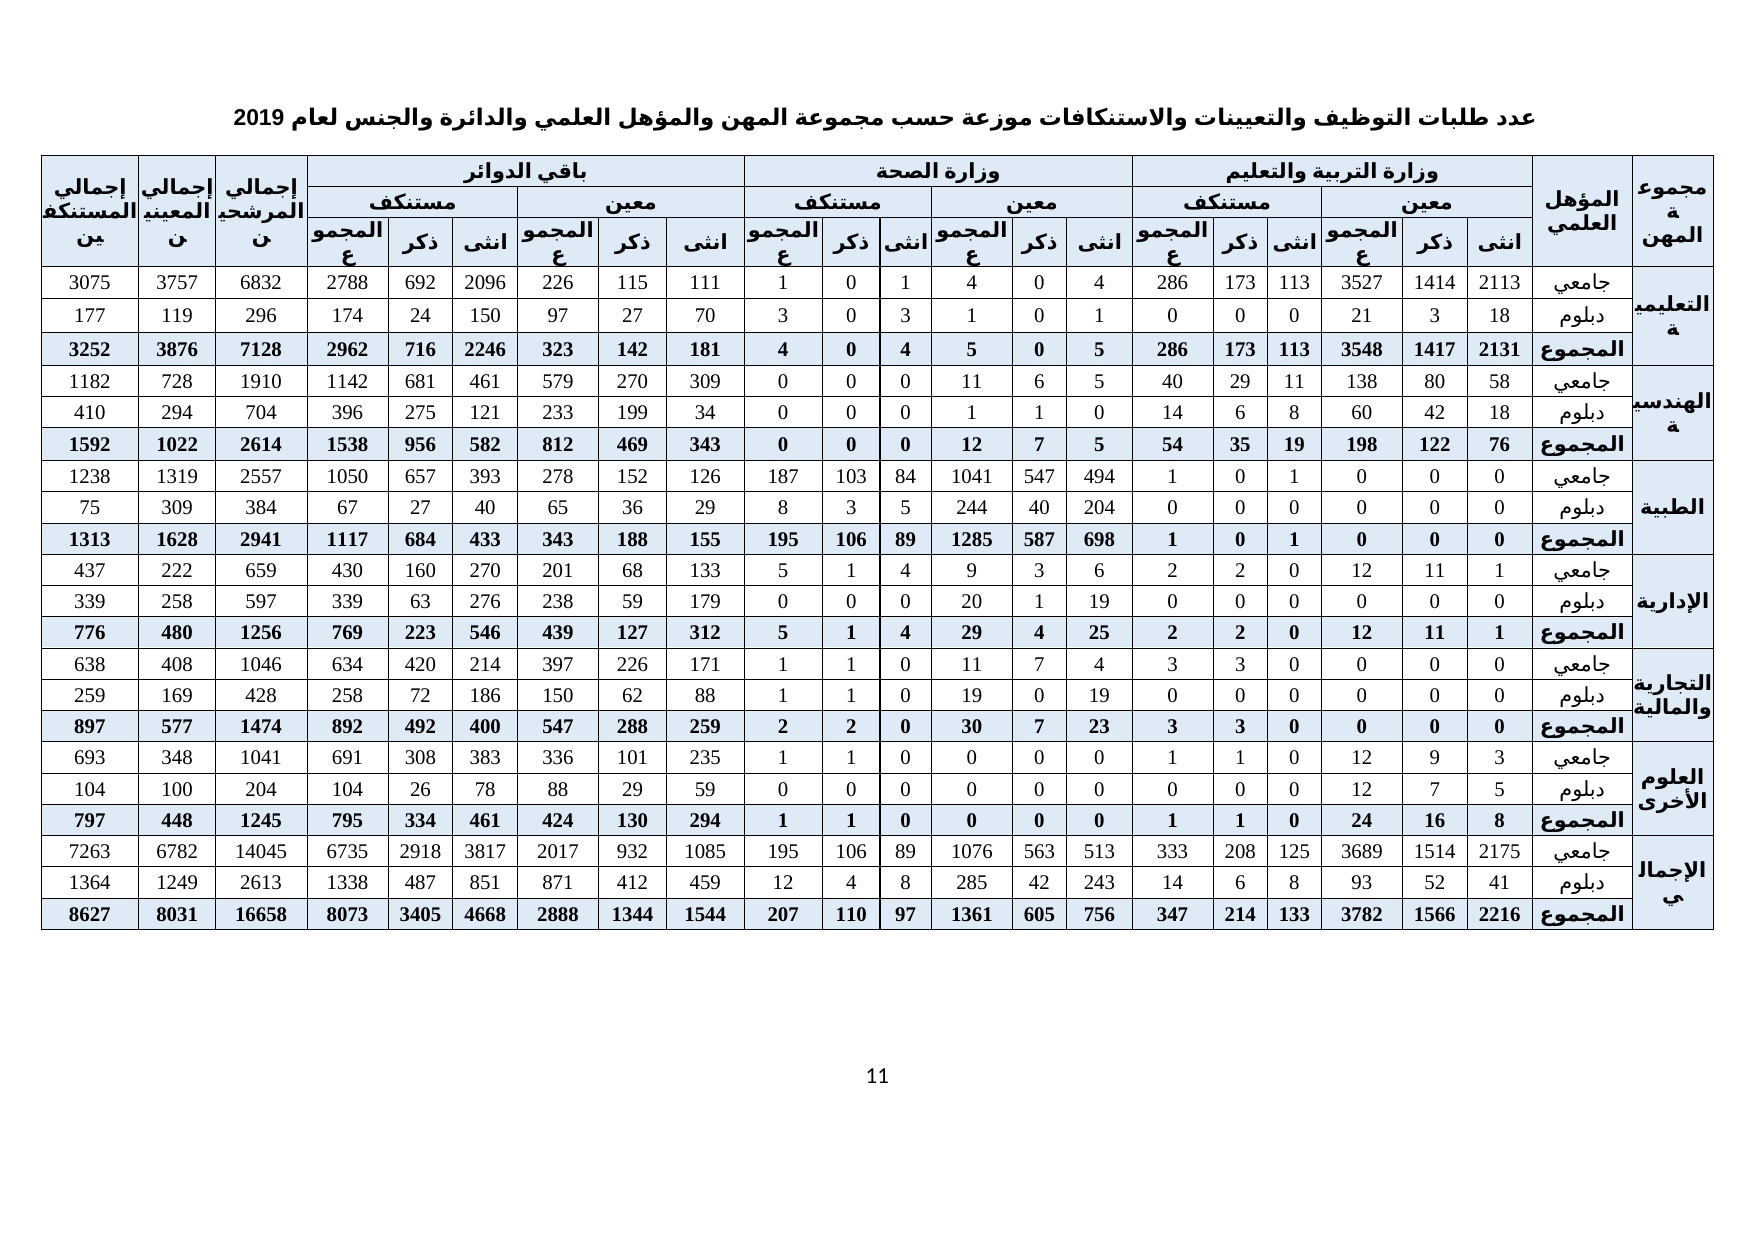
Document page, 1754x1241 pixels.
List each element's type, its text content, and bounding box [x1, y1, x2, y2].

table_cell 1 [823, 680, 879, 710]
table_cell 3817 [453, 836, 517, 866]
table_cell المجموع [1533, 428, 1632, 460]
table_cell 0 [932, 805, 1012, 835]
table_cell 226 [599, 649, 666, 679]
table_cell 932 [599, 836, 666, 866]
table_cell 693 [42, 742, 138, 772]
table_cell مستنكف [308, 187, 517, 217]
table_cell 286 [1133, 267, 1213, 297]
table_cell 1 [745, 742, 822, 772]
table_cell 4 [1013, 617, 1066, 647]
table_cell جامعي [1533, 742, 1632, 772]
table_header مجموعة المهن [1633, 156, 1713, 266]
table_cell 333 [1133, 836, 1213, 866]
table_cell 270 [599, 366, 666, 396]
table_cell 60 [1322, 397, 1402, 427]
table_cell 308 [389, 742, 452, 772]
table_cell 5 [932, 333, 1012, 365]
table_cell 1076 [932, 836, 1012, 866]
table_cell 812 [518, 428, 598, 460]
table_cell 150 [518, 680, 598, 710]
table_cell 195 [745, 524, 822, 554]
table_cell 12 [1322, 774, 1402, 804]
table_cell 0 [1214, 492, 1267, 522]
table_cell التعليمية [1633, 267, 1713, 365]
table_cell 294 [139, 397, 215, 427]
table_cell 12 [745, 867, 822, 897]
table_cell 259 [42, 680, 138, 710]
table_cell 430 [308, 555, 388, 585]
table_cell 2 [1214, 617, 1267, 647]
table_cell 1 [1214, 805, 1267, 835]
table_cell 420 [389, 649, 452, 679]
table_cell 0 [881, 680, 931, 710]
table_cell 5 [745, 555, 822, 585]
table_cell 35 [1214, 428, 1267, 460]
table_cell جامعي [1533, 649, 1632, 679]
table_cell 2017 [518, 836, 598, 866]
table_cell 19 [1067, 680, 1132, 710]
table_cell 0 [1468, 524, 1532, 554]
table_cell 0 [1268, 649, 1321, 679]
table_cell 26 [389, 774, 452, 804]
table_cell 2131 [1468, 333, 1532, 365]
table_cell 0 [1013, 299, 1066, 332]
table_cell 155 [667, 524, 744, 554]
table_cell 0 [1268, 555, 1321, 585]
table_cell 5 [1067, 428, 1132, 460]
table_cell جامعي [1533, 555, 1632, 585]
table_cell 0 [1013, 774, 1066, 804]
table_cell 1 [823, 617, 879, 647]
table_cell دبلوم [1533, 299, 1632, 332]
table_cell الإجمالي [1633, 836, 1713, 929]
table_cell 8 [881, 867, 931, 897]
table_cell 4 [881, 333, 931, 365]
table_cell 769 [308, 617, 388, 647]
table_cell 0 [1214, 524, 1267, 554]
table_cell 8 [1468, 805, 1532, 835]
table_cell 276 [453, 586, 517, 616]
table_cell 1 [745, 649, 822, 679]
table_cell 5 [1067, 366, 1132, 396]
table_cell ذكر [389, 218, 452, 266]
table_cell معين [1322, 187, 1532, 217]
table_cell جامعي [1533, 267, 1632, 297]
table_cell 21 [1322, 299, 1402, 332]
table_cell 18 [1468, 397, 1532, 427]
table_cell 0 [1268, 805, 1321, 835]
table_cell 4 [823, 867, 879, 897]
table_cell 5 [1067, 333, 1132, 365]
table_cell 1 [745, 805, 822, 835]
table_cell 76 [1468, 428, 1532, 460]
table_cell 7263 [42, 836, 138, 866]
table_cell 275 [389, 397, 452, 427]
table_cell 12 [932, 428, 1012, 460]
table_cell 2216 [1468, 899, 1532, 929]
table_cell 5 [881, 492, 931, 522]
table_cell 3075 [42, 267, 138, 297]
table_cell 97 [518, 299, 598, 332]
table_cell 461 [453, 805, 517, 835]
table_cell 412 [599, 867, 666, 897]
table_cell 204 [1067, 492, 1132, 522]
table_cell 65 [518, 492, 598, 522]
table_cell 3 [1133, 711, 1213, 741]
table_cell 691 [308, 742, 388, 772]
table_cell 104 [42, 774, 138, 804]
table_cell 4 [745, 333, 822, 365]
table_cell 223 [389, 617, 452, 647]
table_cell 1 [1268, 524, 1321, 554]
table_cell 3 [1214, 711, 1267, 741]
table_cell 2941 [216, 524, 307, 554]
table_cell 4668 [453, 899, 517, 929]
table_cell 0 [1468, 492, 1532, 522]
table_cell 698 [1067, 524, 1132, 554]
table_cell 34 [667, 397, 744, 427]
table_cell 348 [139, 742, 215, 772]
table_cell 23 [1067, 711, 1132, 741]
table_cell 187 [745, 461, 822, 491]
table_cell 214 [1214, 899, 1267, 929]
table_cell 2096 [453, 267, 517, 297]
table_cell 2788 [308, 267, 388, 297]
table_cell المجموع [1533, 711, 1632, 741]
table_cell المجموع [1533, 617, 1632, 647]
table_cell 0 [1468, 461, 1532, 491]
table_cell 103 [823, 461, 879, 491]
table_cell 288 [599, 711, 666, 741]
table_cell 29 [667, 492, 744, 522]
table_cell 89 [881, 836, 931, 866]
table_cell 704 [216, 397, 307, 427]
table_cell 1245 [216, 805, 307, 835]
table_cell 851 [453, 867, 517, 897]
table_cell 0 [1268, 299, 1321, 332]
table_cell 100 [139, 774, 215, 804]
table_cell 179 [667, 586, 744, 616]
table_cell 1 [1133, 461, 1213, 491]
table_cell 244 [932, 492, 1012, 522]
table_cell المجموع [932, 218, 1012, 266]
table_cell 25 [1067, 617, 1132, 647]
table_cell 4 [932, 267, 1012, 297]
table_cell 113 [1268, 267, 1321, 297]
table_cell 106 [823, 524, 879, 554]
table_cell 3 [745, 299, 822, 332]
table_cell 104 [308, 774, 388, 804]
table_cell 1085 [667, 836, 744, 866]
table_cell 1414 [1403, 267, 1467, 297]
table_cell 0 [823, 267, 879, 297]
table_cell مستنكف [745, 187, 931, 217]
table_cell 0 [745, 586, 822, 616]
table_cell 54 [1133, 428, 1213, 460]
table_cell 233 [518, 397, 598, 427]
table_header إجمالي المعينين [139, 156, 215, 266]
table_cell 1592 [42, 428, 138, 460]
table_cell دبلوم [1533, 586, 1632, 616]
table_cell ذكر [1403, 218, 1467, 266]
table_cell 122 [1403, 428, 1467, 460]
table_cell 0 [881, 428, 931, 460]
table_cell 0 [881, 711, 931, 741]
table_cell 2113 [1468, 267, 1532, 297]
table_cell 439 [518, 617, 598, 647]
table_cell المجموع [1322, 218, 1402, 266]
table_cell 1142 [308, 366, 388, 396]
table_cell 634 [308, 649, 388, 679]
table_cell 40 [1013, 492, 1066, 522]
table_cell 62 [599, 680, 666, 710]
table_cell 383 [453, 742, 517, 772]
table_cell 0 [1468, 711, 1532, 741]
table_cell 11 [932, 649, 1012, 679]
table_cell 0 [1214, 680, 1267, 710]
table_cell 2 [1133, 555, 1213, 585]
table_cell 1 [823, 742, 879, 772]
table_cell 0 [823, 774, 879, 804]
table_cell ذكر [1214, 218, 1267, 266]
table_cell العلوم الأخرى [1633, 742, 1713, 835]
table_cell 0 [1133, 680, 1213, 710]
table_cell 579 [518, 366, 598, 396]
table_cell 0 [881, 586, 931, 616]
table_cell انثى [881, 218, 931, 266]
table_cell 0 [823, 366, 879, 396]
table_cell 11 [932, 366, 1012, 396]
table_cell 24 [389, 299, 452, 332]
table_cell 2175 [1468, 836, 1532, 866]
table_cell 0 [932, 742, 1012, 772]
table_cell 494 [1067, 461, 1132, 491]
table_cell 437 [42, 555, 138, 585]
table_cell 1 [1133, 742, 1213, 772]
table_header إجمالي المرشحين [216, 156, 307, 266]
table_cell دبلوم [1533, 492, 1632, 522]
table_cell 1361 [932, 899, 1012, 929]
table_cell 6832 [216, 267, 307, 297]
table_cell 659 [216, 555, 307, 585]
table_cell 309 [667, 366, 744, 396]
table_cell 9 [1403, 742, 1467, 772]
table_header إجمالي المستنكفين [42, 156, 138, 266]
table_cell 638 [42, 649, 138, 679]
table_cell 410 [42, 397, 138, 427]
table_cell 0 [1403, 649, 1467, 679]
table_cell 12 [1322, 617, 1402, 647]
table_cell 2 [1214, 555, 1267, 585]
table_cell 72 [389, 680, 452, 710]
table_cell 577 [139, 711, 215, 741]
table_cell 312 [667, 617, 744, 647]
table_cell 198 [1322, 428, 1402, 460]
table_cell 258 [139, 586, 215, 616]
table_cell دبلوم [1533, 680, 1632, 710]
table_cell 19 [932, 680, 1012, 710]
table_cell 1 [1268, 461, 1321, 491]
table_cell 29 [599, 774, 666, 804]
table_cell 1238 [42, 461, 138, 491]
table_cell دبلوم [1533, 397, 1632, 427]
table_cell 1046 [216, 649, 307, 679]
table_cell 0 [745, 397, 822, 427]
table_cell 59 [599, 586, 666, 616]
table_cell 1 [1013, 397, 1066, 427]
table_cell 0 [1403, 524, 1467, 554]
table_cell 258 [308, 680, 388, 710]
table_cell 75 [42, 492, 138, 522]
table_cell 0 [1133, 586, 1213, 616]
table_cell 8 [1268, 397, 1321, 427]
table_cell 0 [1013, 680, 1066, 710]
table_cell 1117 [308, 524, 388, 554]
table_cell المجموع [1533, 805, 1632, 835]
table_cell 8 [745, 492, 822, 522]
table_cell 0 [932, 774, 1012, 804]
table_cell 11 [1268, 366, 1321, 396]
table_cell 119 [139, 299, 215, 332]
table_cell المجموع [1133, 218, 1213, 266]
table_cell 7128 [216, 333, 307, 365]
table_cell 173 [1214, 267, 1267, 297]
table_cell 347 [1133, 899, 1213, 929]
table_cell 1 [881, 267, 931, 297]
table_cell 1 [1013, 586, 1066, 616]
table_cell 1 [1133, 524, 1213, 554]
table_cell 0 [1322, 492, 1402, 522]
table_cell 459 [667, 867, 744, 897]
table_cell 3527 [1322, 267, 1402, 297]
table_cell 871 [518, 867, 598, 897]
table_cell 0 [823, 428, 879, 460]
table_cell 2 [745, 711, 822, 741]
table_cell 285 [932, 867, 1012, 897]
table_cell 3782 [1322, 899, 1402, 929]
table_cell 0 [1322, 649, 1402, 679]
table_cell 1 [745, 267, 822, 297]
table_cell 1544 [667, 899, 744, 929]
table_cell 0 [1214, 299, 1267, 332]
table_cell 2557 [216, 461, 307, 491]
table_cell 1 [1468, 555, 1532, 585]
table_cell 681 [389, 366, 452, 396]
table_cell 0 [1403, 492, 1467, 522]
table_cell 201 [518, 555, 598, 585]
table_cell معين [932, 187, 1132, 217]
table_cell 396 [308, 397, 388, 427]
table_header وزارة التربية والتعليم [1133, 156, 1532, 186]
table_cell 204 [216, 774, 307, 804]
table_cell 278 [518, 461, 598, 491]
table_cell 0 [1067, 805, 1132, 835]
table_cell 24 [1322, 805, 1402, 835]
table_cell 3689 [1322, 836, 1402, 866]
table_cell 235 [667, 742, 744, 772]
table_cell 80 [1403, 366, 1467, 396]
table_cell 296 [216, 299, 307, 332]
table_cell 797 [42, 805, 138, 835]
table_cell 2 [1133, 617, 1213, 647]
table_cell 0 [1268, 680, 1321, 710]
table_cell 587 [1013, 524, 1066, 554]
table_cell 897 [42, 711, 138, 741]
table_cell 208 [1214, 836, 1267, 866]
table_cell 0 [1268, 774, 1321, 804]
table_cell 1628 [139, 524, 215, 554]
table_cell 343 [518, 524, 598, 554]
table_cell 6782 [139, 836, 215, 866]
table_cell 0 [1214, 586, 1267, 616]
table_cell 0 [1322, 586, 1402, 616]
table_cell 18 [1468, 299, 1532, 332]
table_cell ذكر [1013, 218, 1066, 266]
table_cell 59 [667, 774, 744, 804]
table_cell 16 [1403, 805, 1467, 835]
table_cell 776 [42, 617, 138, 647]
table_cell 582 [453, 428, 517, 460]
table_cell 0 [1403, 680, 1467, 710]
table_cell 14 [1133, 397, 1213, 427]
table_header وزارة الصحة [745, 156, 1132, 186]
table_cell 2613 [216, 867, 307, 897]
table_cell 1050 [308, 461, 388, 491]
table_cell 3 [823, 492, 879, 522]
table_cell 41 [1468, 867, 1532, 897]
table_cell 0 [1013, 742, 1066, 772]
table_cell 0 [1013, 805, 1066, 835]
table_cell 0 [1214, 774, 1267, 804]
table_cell 1 [745, 680, 822, 710]
table_cell الهندسية [1633, 366, 1713, 460]
table_cell 0 [1403, 461, 1467, 491]
table_cell 4 [881, 617, 931, 647]
table_cell 0 [1067, 742, 1132, 772]
table_cell 29 [932, 617, 1012, 647]
table_cell 142 [599, 333, 666, 365]
table_cell 29 [1214, 366, 1267, 396]
table_cell 3252 [42, 333, 138, 365]
table_cell 0 [1133, 774, 1213, 804]
table_cell المجموع [308, 218, 388, 266]
table_cell 19 [1268, 428, 1321, 460]
table_cell 408 [139, 649, 215, 679]
table_cell 728 [139, 366, 215, 396]
table_cell 1 [823, 649, 879, 679]
table_cell 270 [453, 555, 517, 585]
table_cell 286 [1133, 333, 1213, 365]
table_cell 89 [881, 524, 931, 554]
table_cell 1041 [216, 742, 307, 772]
table_cell 0 [1322, 461, 1402, 491]
table_cell 12 [1322, 742, 1402, 772]
table_cell 0 [823, 397, 879, 427]
table_cell 3 [1468, 742, 1532, 772]
table_cell 177 [42, 299, 138, 332]
table_cell معين [518, 187, 744, 217]
table_cell انثى [1468, 218, 1532, 266]
table_cell 222 [139, 555, 215, 585]
table_cell 546 [453, 617, 517, 647]
table_cell 93 [1322, 867, 1402, 897]
table_cell انثى [1067, 218, 1132, 266]
table_cell 78 [453, 774, 517, 804]
table_cell 1364 [42, 867, 138, 897]
table_cell 461 [453, 366, 517, 396]
table_cell انثى [1268, 218, 1321, 266]
table_cell 487 [389, 867, 452, 897]
table_cell 513 [1067, 836, 1132, 866]
table_cell 88 [518, 774, 598, 804]
table_cell 3876 [139, 333, 215, 365]
table_cell 424 [518, 805, 598, 835]
table_cell 2962 [308, 333, 388, 365]
table_cell 1338 [308, 867, 388, 897]
table_cell 16658 [216, 899, 307, 929]
table_cell 7 [1013, 649, 1066, 679]
table_cell 448 [139, 805, 215, 835]
table_cell 0 [1013, 267, 1066, 297]
table_cell 8031 [139, 899, 215, 929]
table_cell 339 [308, 586, 388, 616]
table_cell 226 [518, 267, 598, 297]
table_cell 58 [1468, 366, 1532, 396]
table_cell 6 [1214, 397, 1267, 427]
table_cell 334 [389, 805, 452, 835]
table_cell 433 [453, 524, 517, 554]
table_cell 42 [1403, 397, 1467, 427]
table_cell 692 [389, 267, 452, 297]
table_cell 0 [1268, 742, 1321, 772]
table_cell 126 [667, 461, 744, 491]
table_cell 1249 [139, 867, 215, 897]
table_cell 1041 [932, 461, 1012, 491]
table_cell 150 [453, 299, 517, 332]
table_cell 20 [932, 586, 1012, 616]
table_cell انثى [667, 218, 744, 266]
table_cell جامعي [1533, 366, 1632, 396]
table_cell 400 [453, 711, 517, 741]
table_cell 1022 [139, 428, 215, 460]
table_cell 1256 [216, 617, 307, 647]
table_cell 0 [823, 586, 879, 616]
table_cell جامعي [1533, 836, 1632, 866]
table_cell 716 [389, 333, 452, 365]
table_cell 0 [745, 774, 822, 804]
table_cell 0 [1468, 586, 1532, 616]
table_cell 0 [881, 649, 931, 679]
table_cell 0 [881, 805, 931, 835]
table_cell 259 [667, 711, 744, 741]
table_cell 3 [1214, 649, 1267, 679]
table_cell 1 [1214, 742, 1267, 772]
table_cell 0 [1468, 680, 1532, 710]
table_cell 1474 [216, 711, 307, 741]
table_cell 67 [308, 492, 388, 522]
table_cell المجموع [518, 218, 598, 266]
table_cell 0 [1322, 524, 1402, 554]
table_cell 70 [667, 299, 744, 332]
table_cell 0 [1133, 299, 1213, 332]
table_cell 1182 [42, 366, 138, 396]
table_cell 2918 [389, 836, 452, 866]
table_cell 0 [745, 428, 822, 460]
table_cell 1538 [308, 428, 388, 460]
table_cell 0 [1403, 586, 1467, 616]
table_cell 428 [216, 680, 307, 710]
table_cell جامعي [1533, 461, 1632, 491]
table_cell 343 [667, 428, 744, 460]
table_cell 113 [1268, 333, 1321, 365]
table_cell 195 [745, 836, 822, 866]
table_cell 1285 [932, 524, 1012, 554]
table_cell 14 [1133, 867, 1213, 897]
table_cell 8073 [308, 899, 388, 929]
table_cell 0 [1268, 617, 1321, 647]
table_cell 0 [1268, 711, 1321, 741]
table_cell 121 [453, 397, 517, 427]
table_cell 40 [1133, 366, 1213, 396]
table_cell 0 [1322, 711, 1402, 741]
table_cell 2614 [216, 428, 307, 460]
table_cell 0 [1013, 333, 1066, 365]
table_cell 173 [1214, 333, 1267, 365]
table_cell 3548 [1322, 333, 1402, 365]
table_cell 0 [1322, 680, 1402, 710]
table_cell 171 [667, 649, 744, 679]
table_cell 0 [881, 774, 931, 804]
table_cell 0 [1067, 774, 1132, 804]
table_cell دبلوم [1533, 774, 1632, 804]
table_cell 68 [599, 555, 666, 585]
table_cell 1566 [1403, 899, 1467, 929]
table_cell 30 [932, 711, 1012, 741]
table_cell الإدارية [1633, 555, 1713, 647]
table_cell 1319 [139, 461, 215, 491]
table_cell 125 [1268, 836, 1321, 866]
table_cell 12 [1322, 555, 1402, 585]
table_cell 9 [932, 555, 1012, 585]
table_cell 127 [599, 617, 666, 647]
table_cell 1 [1133, 805, 1213, 835]
table_cell 3 [1403, 299, 1467, 332]
table_cell 207 [745, 899, 822, 929]
table_cell 169 [139, 680, 215, 710]
table_cell 36 [599, 492, 666, 522]
table_cell 0 [881, 742, 931, 772]
table_cell 1313 [42, 524, 138, 554]
table_cell 3 [1013, 555, 1066, 585]
table_cell 6 [1214, 867, 1267, 897]
table_cell 115 [599, 267, 666, 297]
table_cell 4 [1067, 649, 1132, 679]
table_cell 11 [1403, 617, 1467, 647]
table_cell 238 [518, 586, 598, 616]
table_cell 0 [1133, 492, 1213, 522]
table_cell 188 [599, 524, 666, 554]
table_cell 174 [308, 299, 388, 332]
table_cell ذكر [823, 218, 879, 266]
text عدد طلبات التوظيف والتعيينات والاستنكافات موزعة حسب مجموعة المهن والمؤهل العلمي والدائرة والجنس لعام 2019 [150, 103, 1621, 130]
table_cell 6735 [308, 836, 388, 866]
table_cell المجموع [1533, 524, 1632, 554]
table_cell 892 [308, 711, 388, 741]
table_cell 106 [823, 836, 879, 866]
table_cell 294 [667, 805, 744, 835]
table_cell 0 [1268, 492, 1321, 522]
table_cell 547 [518, 711, 598, 741]
table_cell انثى [453, 218, 517, 266]
table_cell 84 [881, 461, 931, 491]
table_cell 0 [745, 366, 822, 396]
table_cell 2 [823, 711, 879, 741]
table_cell المجموع [745, 218, 822, 266]
table_cell 3 [881, 299, 931, 332]
table_cell 3757 [139, 267, 215, 297]
table_cell 480 [139, 617, 215, 647]
table_header باقي الدوائر [308, 156, 744, 186]
table_cell 160 [389, 555, 452, 585]
table_cell 14045 [216, 836, 307, 866]
table_cell 101 [599, 742, 666, 772]
table_cell 3 [1133, 649, 1213, 679]
table_cell 397 [518, 649, 598, 679]
table_cell 52 [1403, 867, 1467, 897]
table_cell 0 [1067, 397, 1132, 427]
table_cell 181 [667, 333, 744, 365]
table_cell 2246 [453, 333, 517, 365]
table_cell 1 [823, 805, 879, 835]
table_cell 88 [667, 680, 744, 710]
table_cell 0 [823, 299, 879, 332]
table_cell 11 [1403, 555, 1467, 585]
table_cell 1910 [216, 366, 307, 396]
table_cell 0 [823, 333, 879, 365]
table_cell 1 [1067, 299, 1132, 332]
table_cell 186 [453, 680, 517, 710]
table_cell 1 [823, 555, 879, 585]
table_cell 339 [42, 586, 138, 616]
table_cell 6 [1013, 366, 1066, 396]
table_cell 323 [518, 333, 598, 365]
table_cell 243 [1067, 867, 1132, 897]
table_cell 133 [667, 555, 744, 585]
table_cell دبلوم [1533, 867, 1632, 897]
table_cell 657 [389, 461, 452, 491]
table_cell 956 [389, 428, 452, 460]
table_cell 795 [308, 805, 388, 835]
table_cell 27 [389, 492, 452, 522]
table_cell 7 [1013, 711, 1066, 741]
table_header المؤهل العلمي [1533, 156, 1632, 266]
table_cell 6 [1067, 555, 1132, 585]
table_cell مستنكف [1133, 187, 1321, 217]
table_cell 111 [667, 267, 744, 297]
table_cell 199 [599, 397, 666, 427]
table_cell 19 [1067, 586, 1132, 616]
table_cell 42 [1013, 867, 1066, 897]
table_cell المجموع [1533, 333, 1632, 365]
table_cell 1 [1468, 617, 1532, 647]
table_cell 138 [1322, 366, 1402, 396]
table_cell 1514 [1403, 836, 1467, 866]
table_cell 0 [1403, 711, 1467, 741]
table_cell المجموع [1533, 899, 1632, 929]
table_cell 2888 [518, 899, 598, 929]
table_cell الطبية [1633, 461, 1713, 554]
table_cell 40 [453, 492, 517, 522]
table_cell 5 [1468, 774, 1532, 804]
table_cell 0 [881, 397, 931, 427]
table_cell ذكر [599, 218, 666, 266]
table_cell 214 [453, 649, 517, 679]
table_cell 547 [1013, 461, 1066, 491]
table_cell 1 [932, 397, 1012, 427]
table_cell 7 [1403, 774, 1467, 804]
table_cell 63 [389, 586, 452, 616]
table_cell 1417 [1403, 333, 1467, 365]
table_cell التجارية والمالية [1633, 649, 1713, 741]
table_cell 0 [1468, 649, 1532, 679]
table_cell 336 [518, 742, 598, 772]
table_cell 0 [1214, 461, 1267, 491]
table_cell 130 [599, 805, 666, 835]
table_cell 384 [216, 492, 307, 522]
table_cell 0 [1268, 586, 1321, 616]
table_cell 4 [1067, 267, 1132, 297]
table_cell 597 [216, 586, 307, 616]
table_cell 27 [599, 299, 666, 332]
table_cell 152 [599, 461, 666, 491]
table_cell 393 [453, 461, 517, 491]
table_cell 7 [1013, 428, 1066, 460]
table_cell 563 [1013, 836, 1066, 866]
table_cell 1 [932, 299, 1012, 332]
table_cell 8 [1268, 867, 1321, 897]
table_cell 469 [599, 428, 666, 460]
table_cell 4 [881, 555, 931, 585]
table_cell 492 [389, 711, 452, 741]
table_cell 5 [745, 617, 822, 647]
table_cell 684 [389, 524, 452, 554]
table_cell 0 [881, 366, 931, 396]
table_cell 309 [139, 492, 215, 522]
table_cell 756 [1067, 899, 1132, 929]
